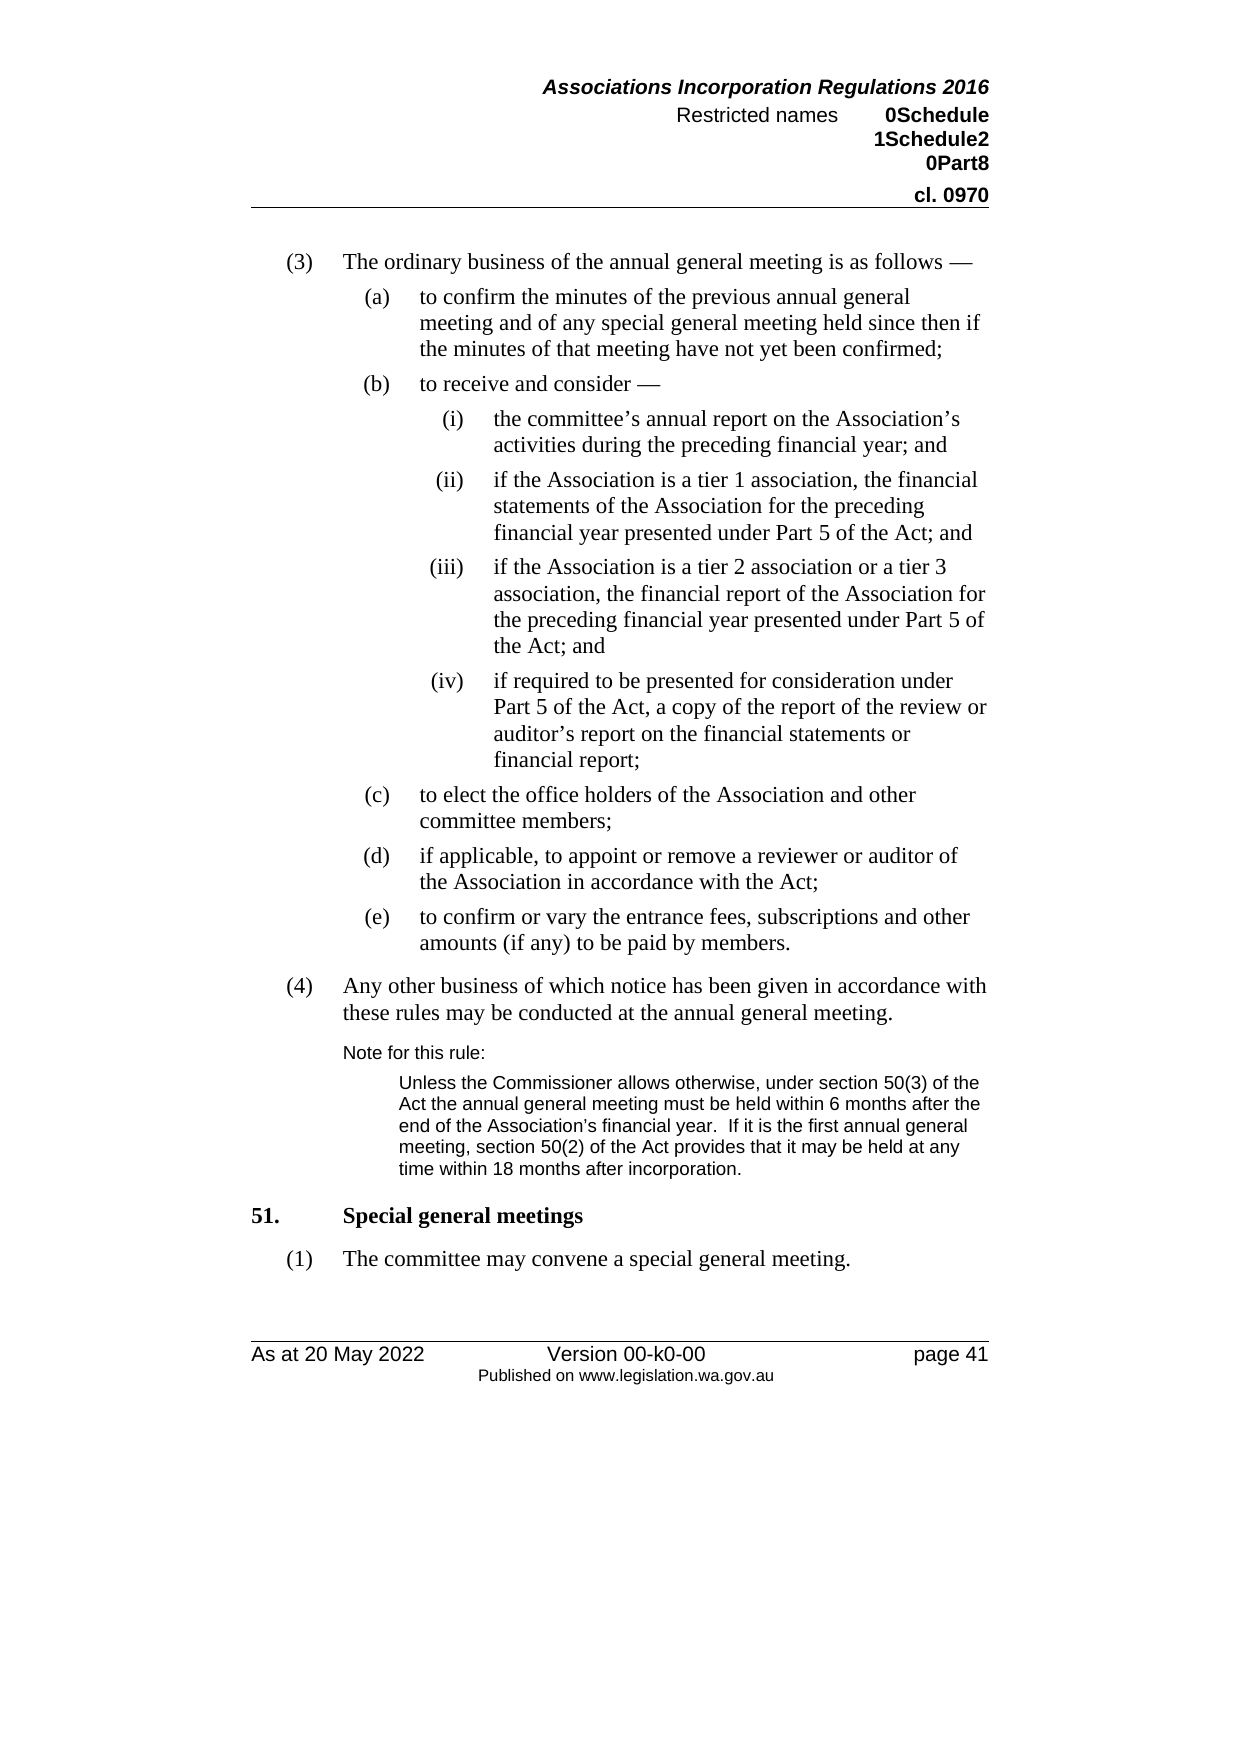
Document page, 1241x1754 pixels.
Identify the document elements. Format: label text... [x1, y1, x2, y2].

text (iii) if the Association is a tier 2 association or a tier 3 association, the financial report of the Association for the preceding financial year presented under Part 5 of the Act; and [251, 553, 989, 659]
text (1) The committee may convene a special general meeting. [251, 1245, 989, 1272]
subtitle 51. Special general meetings [251, 1202, 989, 1228]
text (i) the committee’s annual report on the Association’s activities during the preceding financial year; and [251, 405, 989, 457]
text (e) to confirm or vary the entrance fees, subscriptions and other amounts (if any) to be paid by members. [251, 903, 989, 956]
text (ii) if the Association is a tier 1 association, the financial statements of the Association for the preceding financial year presented under Part 5 of the Act; and [251, 466, 989, 545]
text (b) to receive and consider — [251, 370, 989, 396]
text (d) if applicable, to appoint or remove a reviewer or auditor of the Association in accordance with the Act; [251, 842, 989, 894]
text (a) to confirm the minutes of the previous annual general meeting and of any special general meeting held since then if the minutes of that meeting have not yet been confirmed; [251, 283, 989, 362]
text Unless the Commissioner allows otherwise, under section 50(3) of the Act the annual general meeting must be held within 6 months after the end of the Association’s financial year. If it is the first annual general meeting, section 50(2) of the Act provides that it may be held at any time within 18 months after incorporation. [251, 1071, 989, 1179]
text (iv) if required to be presented for consideration under Part 5 of the Act, a copy of the report of the review or auditor’s report on the financial statements or financial report; [251, 667, 989, 772]
text (3) The ordinary business of the annual general meeting is as follows — [251, 248, 989, 274]
subtitle Note for this rule: [251, 1042, 989, 1063]
text (4) Any other business of which notice has been given in accordance with these rules may be conducted at the annual general meeting. [251, 972, 989, 1025]
text (c) to elect the office holders of the Association and other committee members; [251, 781, 989, 833]
